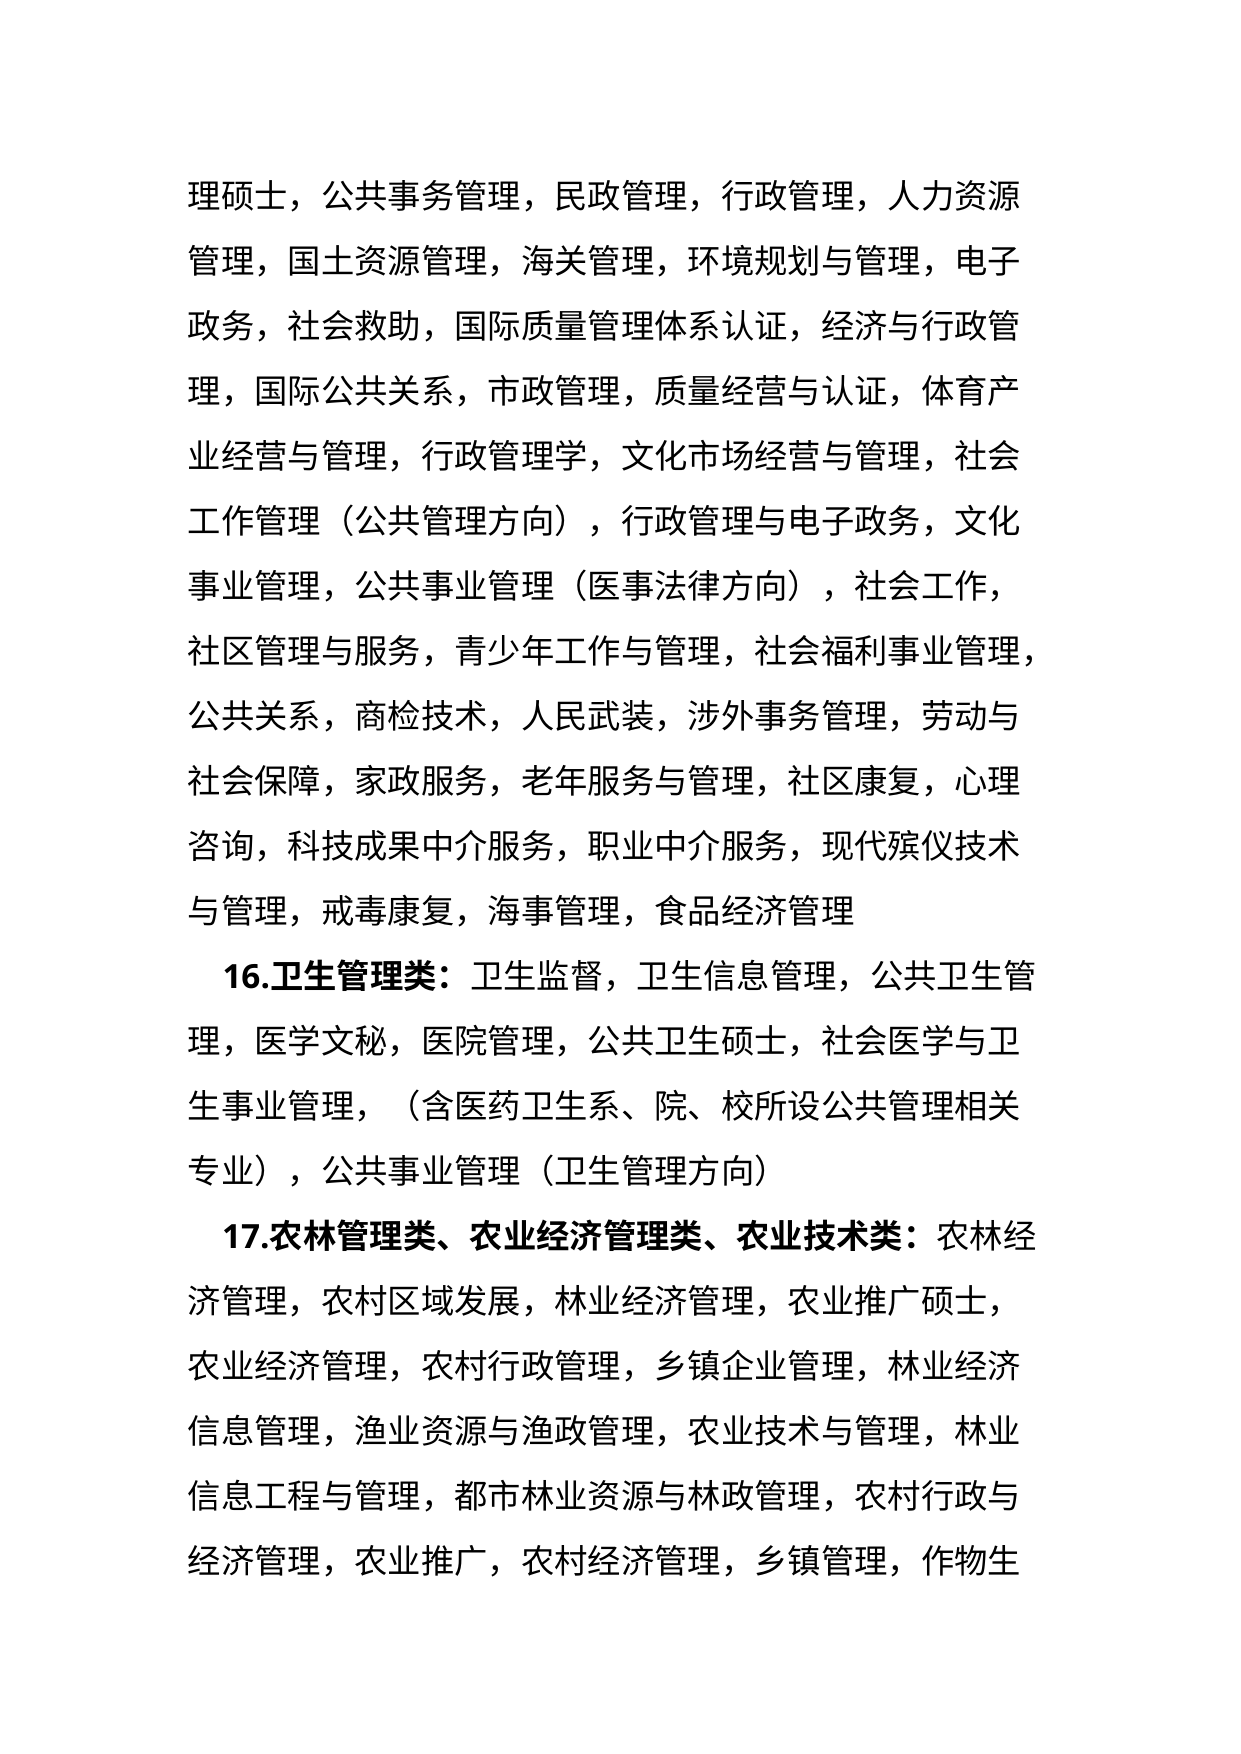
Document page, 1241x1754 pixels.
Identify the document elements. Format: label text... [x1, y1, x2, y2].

text 16.卫生管理类：卫生监督，卫生信息管理，公共卫生管理，医学文秘，医院管理，公共卫生硕士，社会医学与卫生事业管理，（含医药卫生系、院、校所设公共管理相关专业），公共事业管理（卫生管理方向） [187, 942, 1053, 1202]
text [187, 1202, 1053, 1592]
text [187, 162, 1053, 942]
